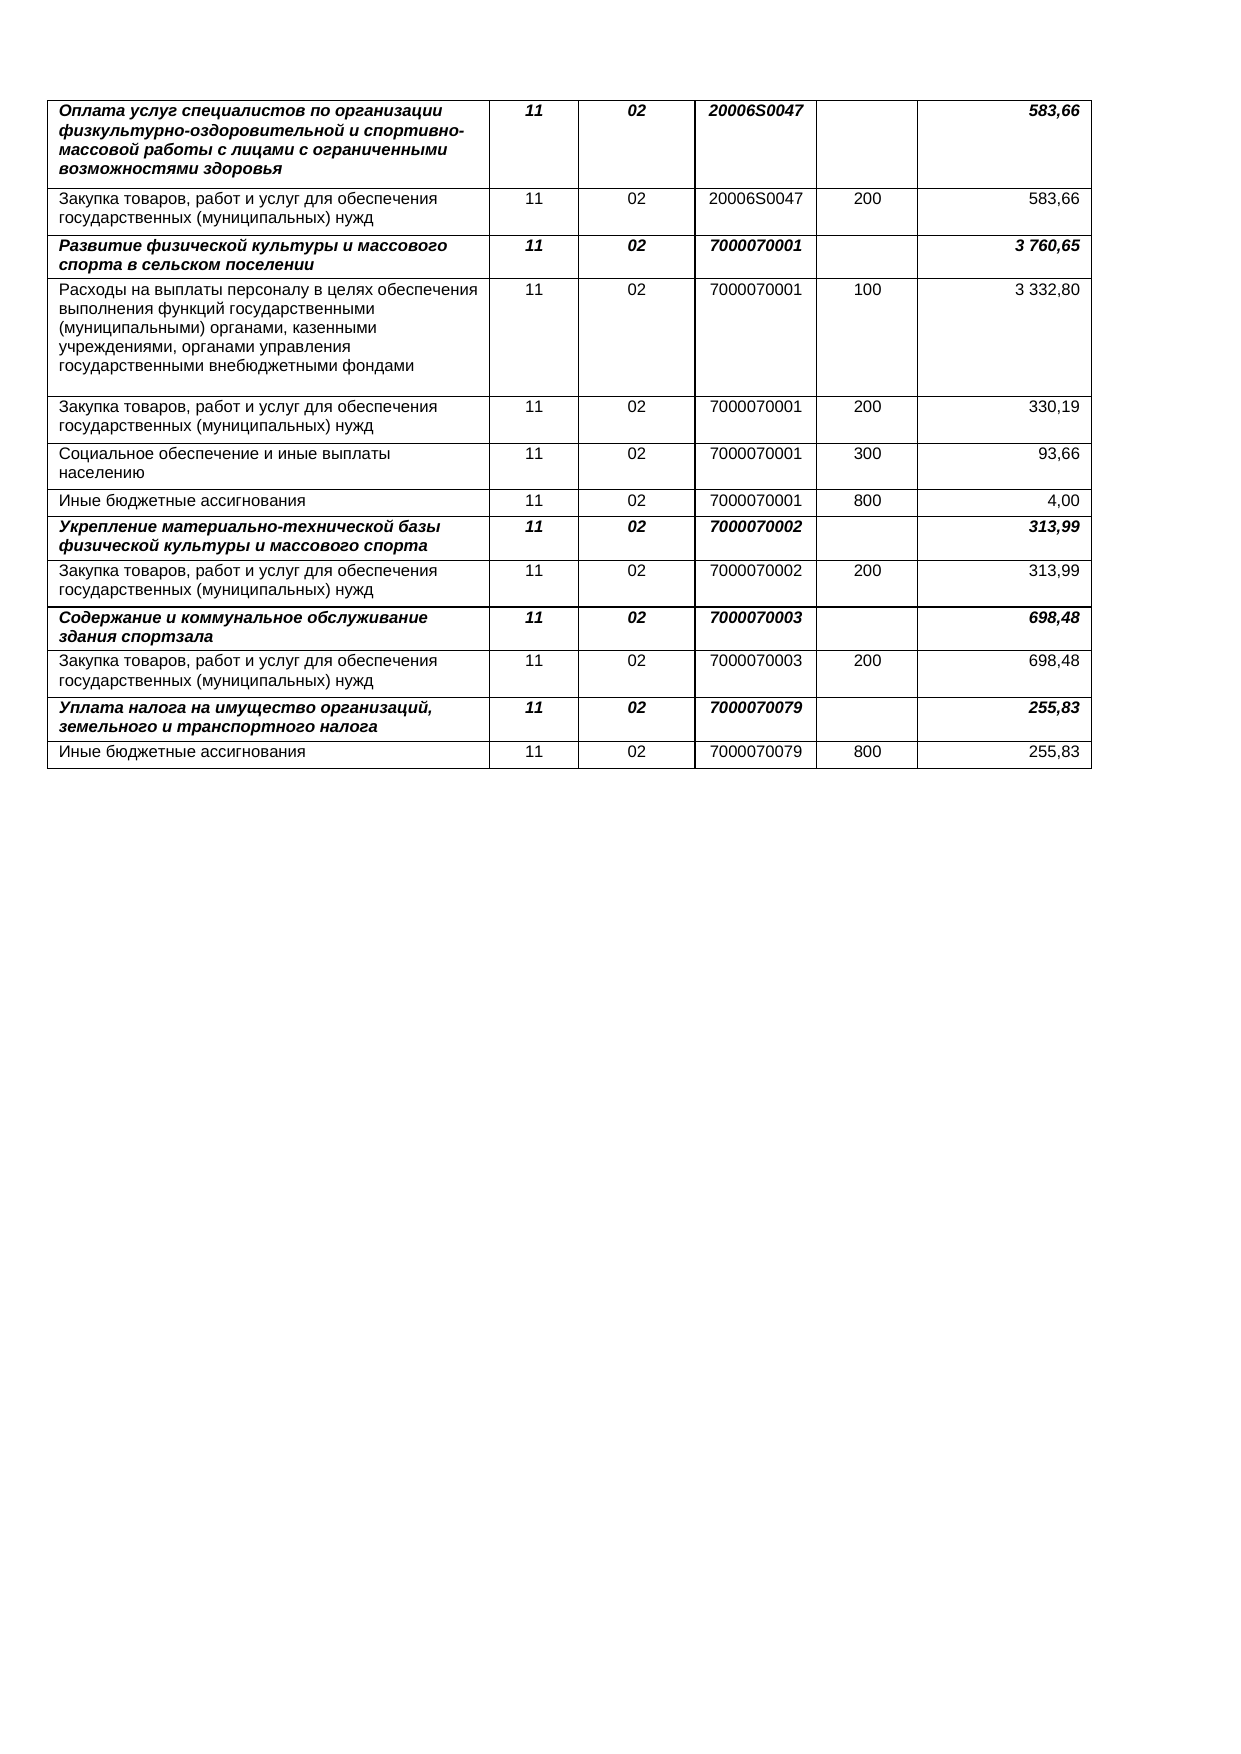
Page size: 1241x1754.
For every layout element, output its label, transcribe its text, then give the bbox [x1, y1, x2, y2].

table_cell Оплата услуг специалистов по организации физкультурно-оздоровительной и спортивно-массовой работы с лицами с ограниченными возможностями здоровья [48, 101, 489, 188]
table_cell 11 [490, 189, 578, 234]
table_cell 11 [490, 651, 578, 697]
table_cell 800 [817, 742, 917, 767]
table_cell 02 [579, 444, 694, 489]
table_cell 11 [490, 561, 578, 606]
table_cell [817, 236, 917, 278]
table_cell 11 [490, 397, 578, 442]
table_cell 02 [579, 608, 694, 650]
table_cell 11 [490, 101, 578, 188]
table_cell [817, 608, 917, 650]
table_cell 300 [817, 444, 917, 489]
table_cell 11 [490, 608, 578, 650]
table_cell 255,83 [918, 698, 1091, 741]
table_cell Закупка товаров, работ и услуг для обеспечения государственных (муниципальных) нужд [48, 397, 489, 442]
table_cell 330,19 [918, 397, 1091, 442]
table_cell 11 [490, 517, 578, 559]
table_cell 7000070001 [696, 490, 816, 516]
table_cell 200 [817, 651, 917, 697]
table_cell 800 [817, 490, 917, 516]
table_cell 200 [817, 561, 917, 606]
table_cell 255,83 [918, 742, 1091, 767]
table_cell 02 [579, 189, 694, 234]
table_cell Закупка товаров, работ и услуг для обеспечения государственных (муниципальных) нужд [48, 189, 489, 234]
table_cell 02 [579, 236, 694, 278]
table_cell Развитие физической культуры и массового спорта в сельском поселении [48, 236, 489, 278]
table_cell 698,48 [918, 608, 1091, 650]
table_cell 02 [579, 742, 694, 767]
table_cell 583,66 [918, 101, 1091, 188]
table_cell 11 [490, 698, 578, 741]
table_cell Иные бюджетные ассигнования [48, 490, 489, 516]
table_cell [817, 101, 917, 188]
table_cell 7000070079 [696, 742, 816, 767]
table_cell 11 [490, 444, 578, 489]
table_cell 7000070079 [696, 698, 816, 741]
table_cell 7000070002 [696, 561, 816, 606]
table_cell Укрепление материально-технической базы физической культуры и массового спорта [48, 517, 489, 559]
table_cell 11 [490, 490, 578, 516]
table_cell 02 [579, 279, 694, 396]
table_cell 11 [490, 279, 578, 396]
table_cell 02 [579, 101, 694, 188]
table_cell 93,66 [918, 444, 1091, 489]
table_cell 02 [579, 651, 694, 697]
table_cell 698,48 [918, 651, 1091, 697]
table_cell Расходы на выплаты персоналу в целях обеспечения выполнения функций государственными (муниципальными) органами, казенными учреждениями, органами управления государственными внебюджетными фондами [48, 279, 489, 396]
table_cell Содержание и коммунальное обслуживание здания спортзала [48, 608, 489, 650]
table_cell 20006S0047 [696, 101, 816, 188]
table_cell 02 [579, 397, 694, 442]
table_cell 02 [579, 490, 694, 516]
table_cell Уплата налога на имущество организаций, земельного и транспортного налога [48, 698, 489, 741]
table_cell 7000070001 [696, 397, 816, 442]
table_cell [817, 698, 917, 741]
table_cell 11 [490, 236, 578, 278]
table_cell Социальное обеспечение и иные выплаты населению [48, 444, 489, 489]
table_cell 100 [817, 279, 917, 396]
table_cell 7000070003 [696, 651, 816, 697]
table_cell Закупка товаров, работ и услуг для обеспечения государственных (муниципальных) нужд [48, 561, 489, 606]
table_cell 11 [490, 742, 578, 767]
table_cell 313,99 [918, 561, 1091, 606]
table_cell 583,66 [918, 189, 1091, 234]
table_cell 3 332,80 [918, 279, 1091, 396]
table_cell 7000070003 [696, 608, 816, 650]
table_cell 3 760,65 [918, 236, 1091, 278]
table_cell 02 [579, 561, 694, 606]
table_cell 4,00 [918, 490, 1091, 516]
table_cell [817, 517, 917, 559]
table_cell 200 [817, 189, 917, 234]
table_cell 7000070001 [696, 444, 816, 489]
table_cell 20006S0047 [696, 189, 816, 234]
table_cell 7000070002 [696, 517, 816, 559]
table_cell Иные бюджетные ассигнования [48, 742, 489, 767]
table_cell 02 [579, 698, 694, 741]
table_cell 7000070001 [696, 236, 816, 278]
table_cell Закупка товаров, работ и услуг для обеспечения государственных (муниципальных) нужд [48, 651, 489, 697]
table_cell 313,99 [918, 517, 1091, 559]
table_cell 02 [579, 517, 694, 559]
table_cell 7000070001 [696, 279, 816, 396]
table_cell 200 [817, 397, 917, 442]
